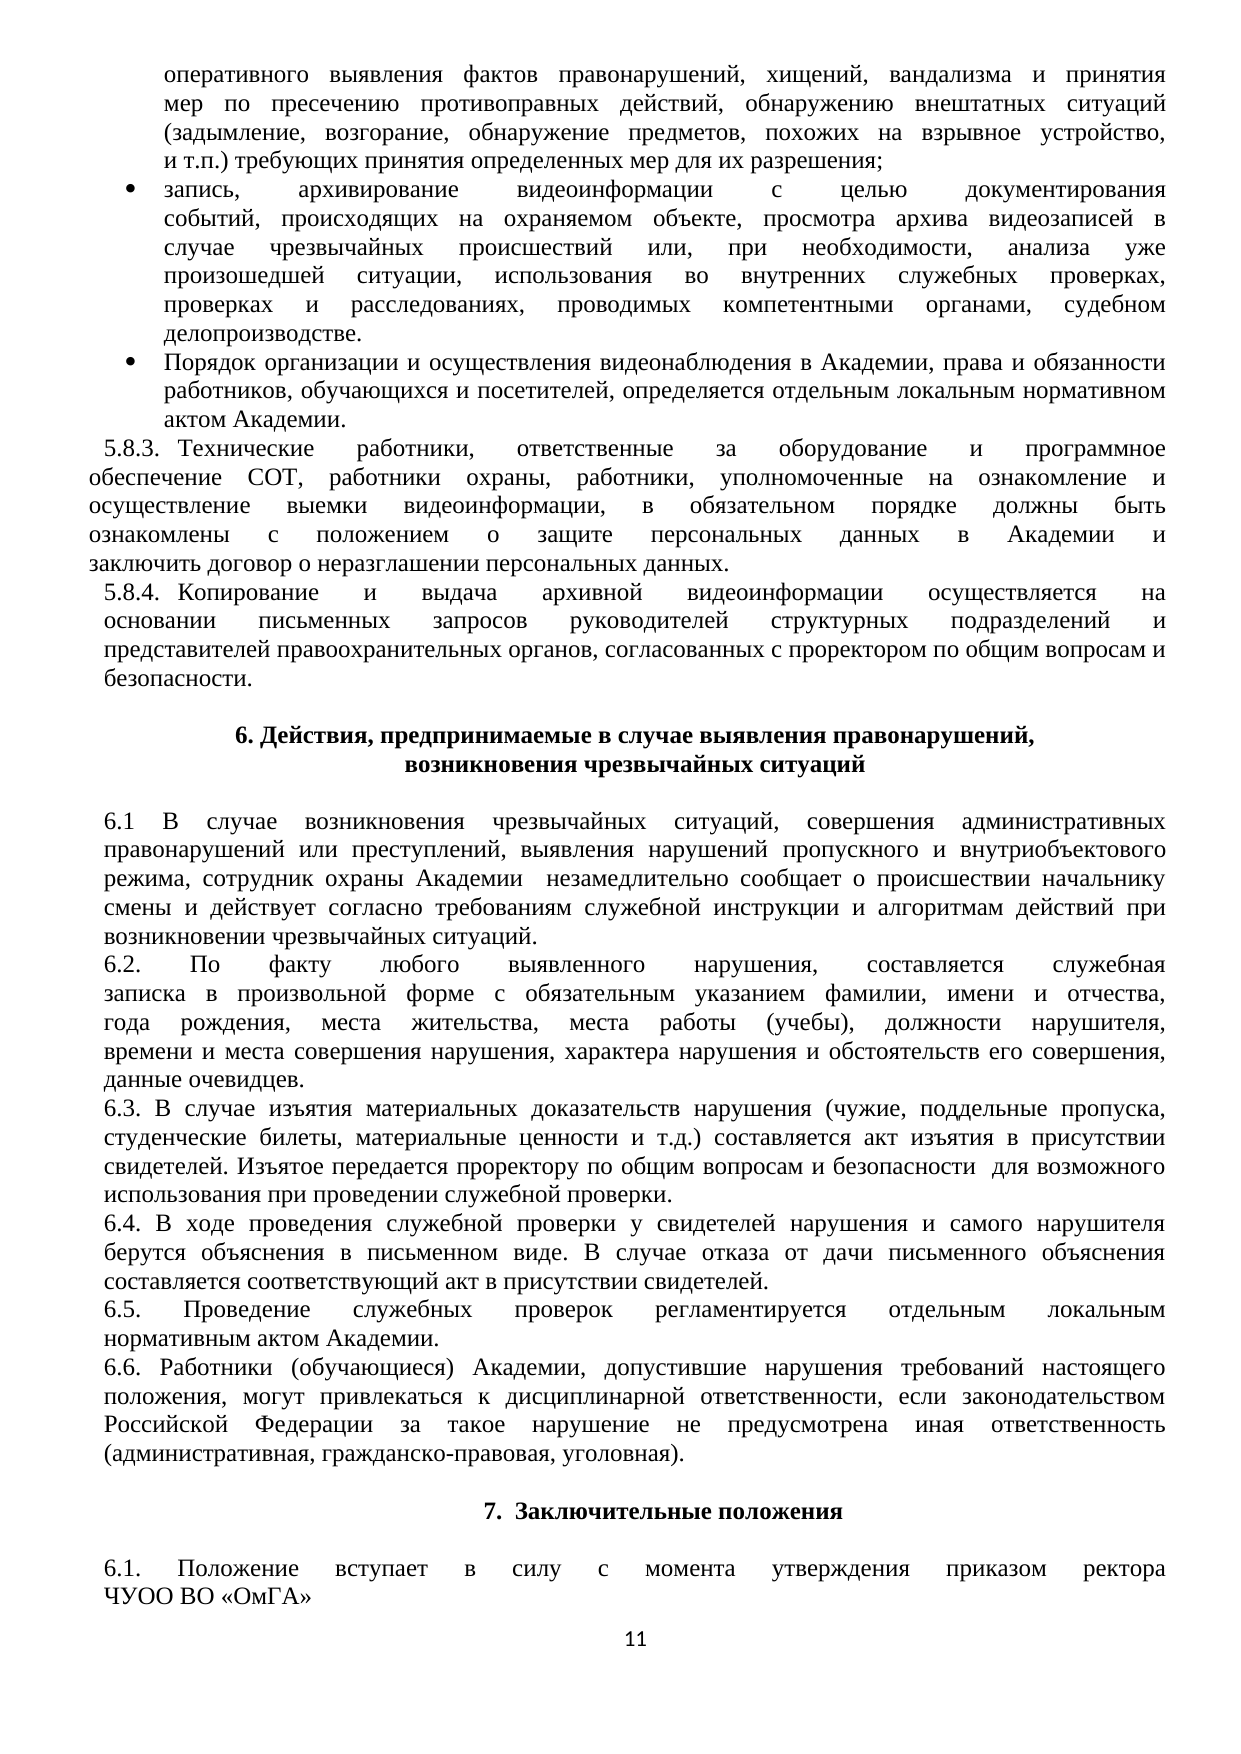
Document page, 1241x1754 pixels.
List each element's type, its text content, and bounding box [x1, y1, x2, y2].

list 6.3. В случае изъятия материальных доказательств нарушения (чужие, поддельные пропуска, студенческие билеты, материальные ценности и т.д.) составляется акт изъятия в присутствии свидетелей. Изъятое передается проректору по общим вопросам и безопасности для возможного использования при проведении служебной проверки. [103, 1093, 1167, 1208]
list 6.1 В случае возникновения чрезвычайных ситуаций, совершения административных правонарушений или преступлений, выявления нарушений пропускного и внутриобъектового режима, сотрудник охраны Академии незамедлительно сообщает о происшествии начальнику смены и действует согласно требованиям служебной инструкции и алгоритмам действий при возникновении чрезвычайных ситуаций. [103, 806, 1167, 949]
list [126, 59, 1167, 174]
list 6.2. По факту любого выявленного нарушения, составляется служебная записка в произвольной форме с обязательным указанием фамилии, имени и отчества, года рождения, места жительства, места работы (учебы), должности нарушителя, времени и места совершения нарушения, характера нарушения и обстоятельств его совершения, данные очевидцев. [103, 949, 1167, 1093]
list 6.4. В ходе проведения служебной проверки у свидетелей нарушения и самого нарушителя берутся объяснения в письменном виде. В случае отказа от дачи письменного объяснения составляется соответствующий акт в присутствии свидетелей. [103, 1208, 1167, 1294]
list 6.6. Работники (обучающиеся) Академии, допустившие нарушения требований настоящего положения, могут привлекаться к дисциплинарной ответственности, если законодательством Российской Федерации за такое нарушение не предусмотрена иная ответственность (административная, гражданско-правовая, уголовная). [103, 1352, 1167, 1467]
list Технические работники, ответственные за оборудование и программное обеспечение СОТ, работники охраны, работники, уполномоченные на ознакомление и осуществление выемки видеоинформации, в обязательном порядке должны быть ознакомлены с положением о защите персональных данных в Академии и заключить договор о неразглашении персональных данных. [89, 433, 1167, 577]
list Порядок организации и осуществления видеонаблюдения в Академии, права и обязанности работников, обучающихся и посетителей, определяется отдельным локальным нормативном актом Академии. [126, 347, 1167, 433]
list 6.5. Проведение служебных проверок регламентируется отдельным локальным нормативным актом Академии. [103, 1294, 1167, 1352]
list 6.1. Положение вступает в силу с момента утверждения приказом ректора ЧУОО ВО «ОмГА» [103, 1553, 1167, 1610]
list 7. Заключительные положения [160, 1496, 1167, 1553]
list 6. Действия, предпринимаемые в случае выявления правонарушений, возникновения чрезвычайных ситуаций [103, 720, 1167, 806]
list запись, архивирование видеоинформации с целью документирования событий, происходящих на охраняемом объекте, просмотра архива видеозаписей в случае чрезвычайных происшествий или, при необходимости, анализа уже произошедшей ситуации, использования во внутренних служебных проверках, проверках и расследованиях, проводимых компетентными органами, судебном делопроизводстве. [126, 174, 1167, 347]
list Копирование и выдача архивной видеоинформации осуществляется на основании письменных запросов руководителей структурных подразделений и представителей правоохранительных органов, согласованных с проректором по общим вопросам и безопасности. [103, 577, 1167, 692]
